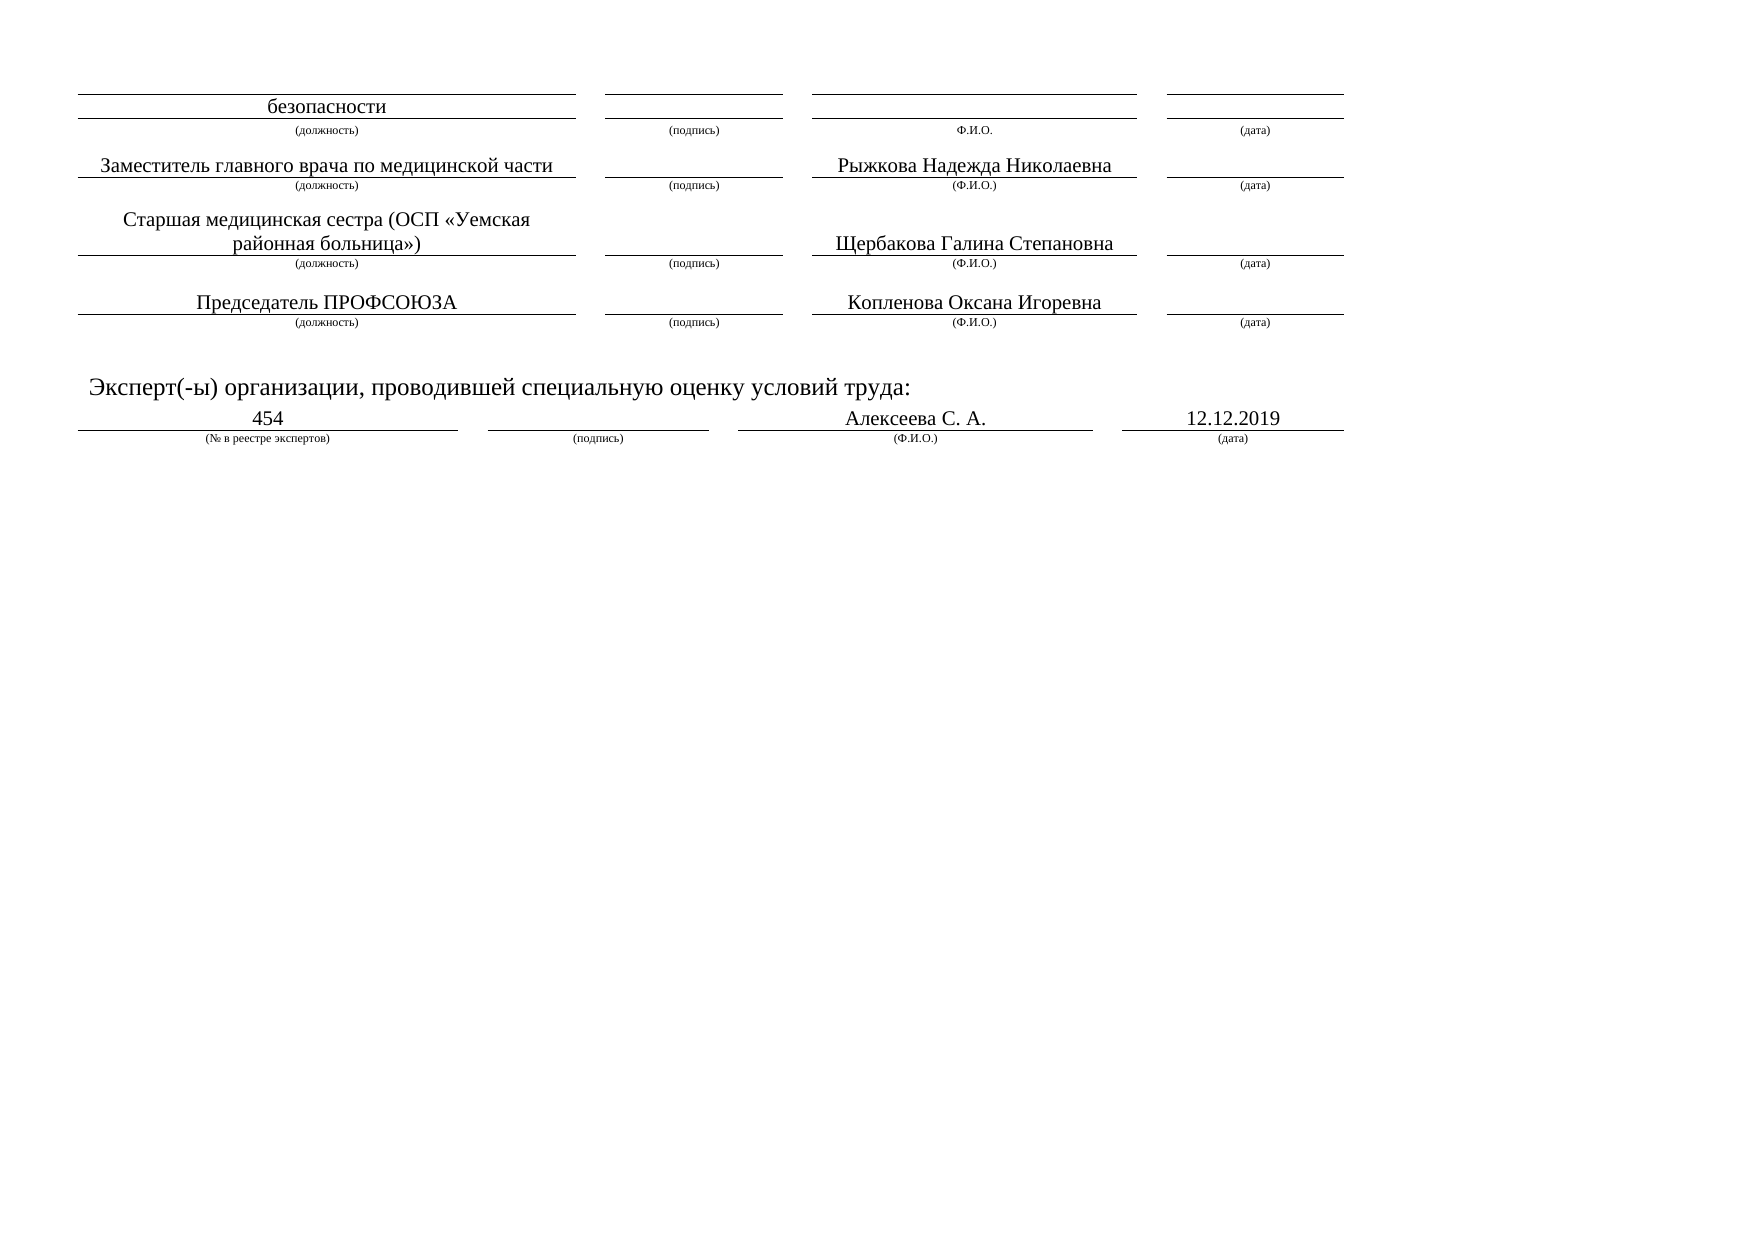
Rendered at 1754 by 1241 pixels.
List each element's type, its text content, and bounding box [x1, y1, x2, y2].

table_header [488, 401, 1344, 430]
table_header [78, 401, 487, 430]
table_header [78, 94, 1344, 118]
text Эксперт(-ы) организации, проводившей специальную оценку условий труда: [89, 372, 1665, 401]
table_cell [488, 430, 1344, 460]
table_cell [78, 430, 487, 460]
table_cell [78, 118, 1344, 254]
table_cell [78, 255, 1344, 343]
